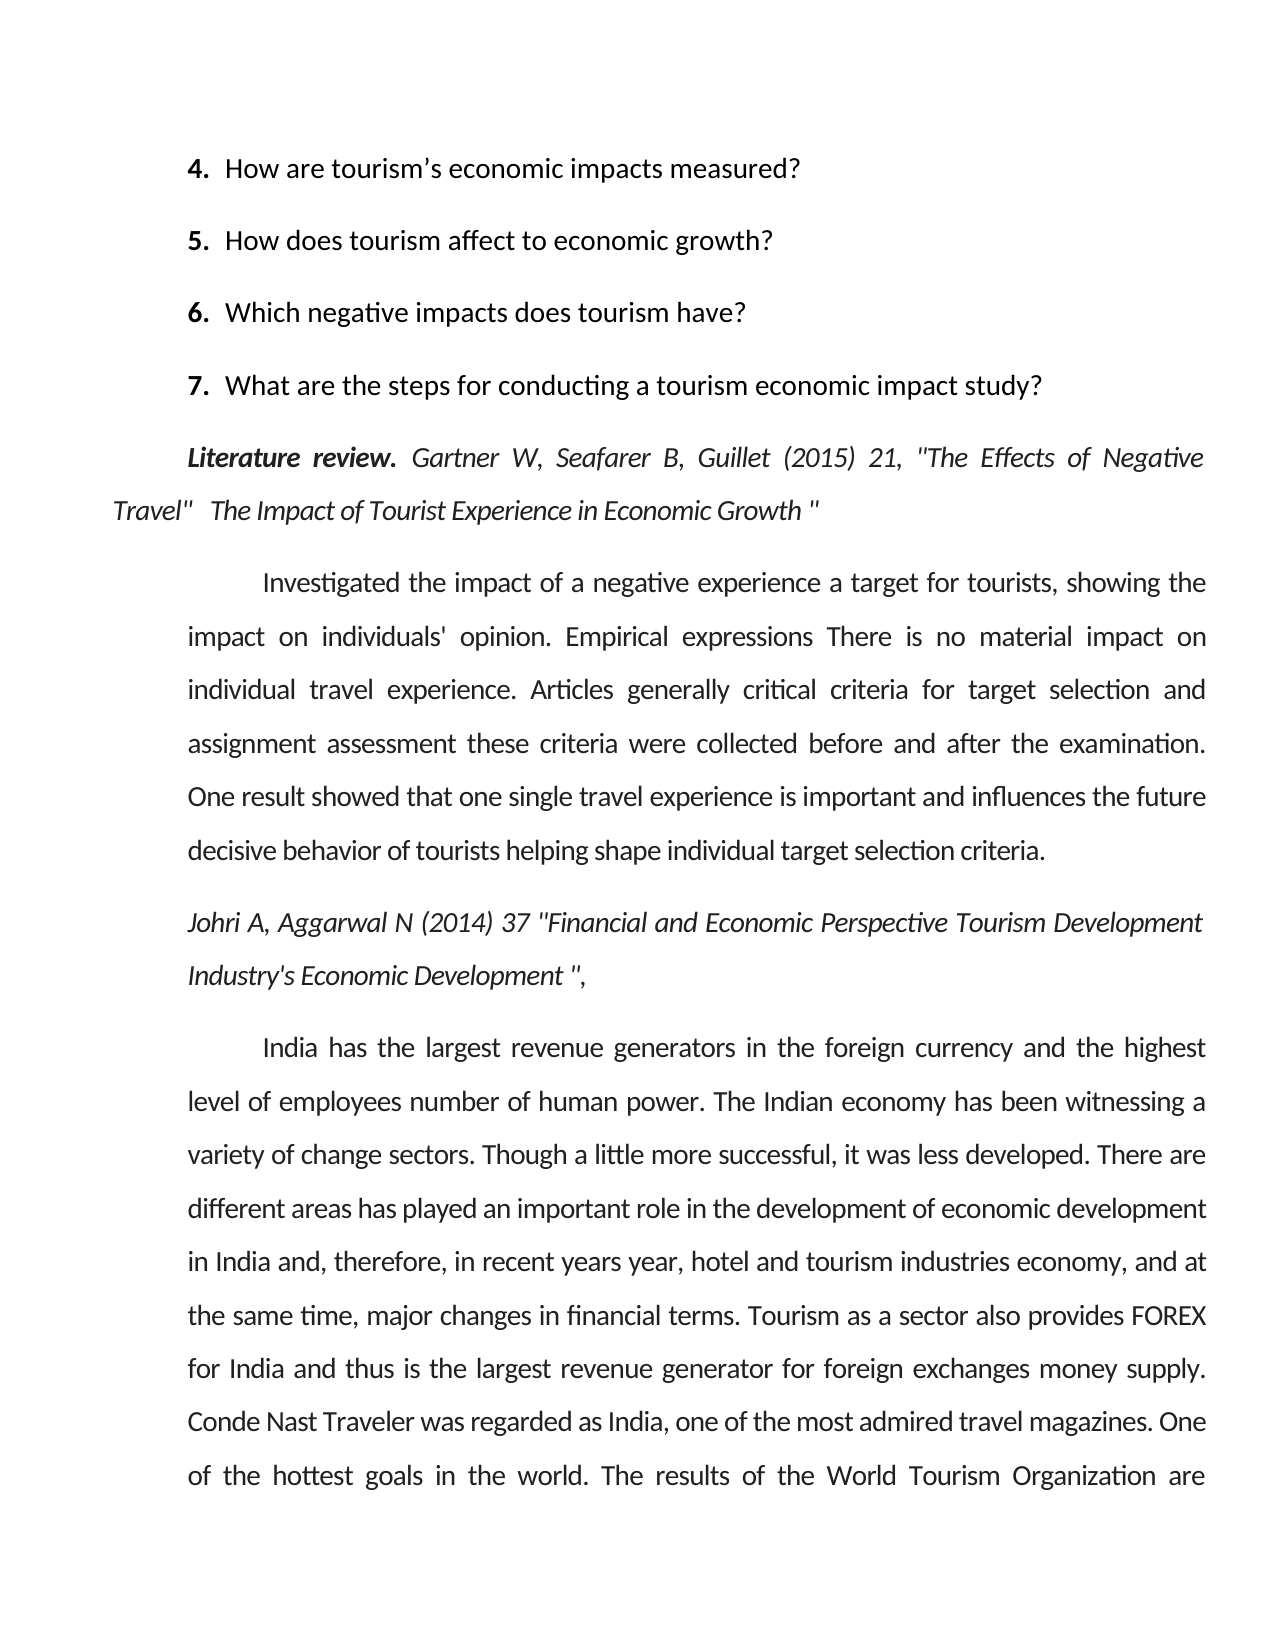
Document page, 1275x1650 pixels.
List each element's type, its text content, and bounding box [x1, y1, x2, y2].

list How are tourism’s economic impacts measured? [187, 150, 1207, 186]
text Investigated the impact of a negative experience a target for tourists, showing the impact on individuals' opinion. Empirical expressions There is no material impact on individual travel experience. Articles generally critical criteria for target selection and assignment assessment these criteria were collected before and after the examination. One result showed that one single travel experience is important and influences the future decisive behavior of tourists helping shape individual target selection criteria. [187, 564, 1207, 867]
list What are the steps for conducting a tourism economic impact study? [187, 367, 1207, 402]
text Literature review. Gartner W, Seafarer B, Guillet (2015) 21, "The Effects of Negative Travel" The Impact of Tourist Experience in Economic Growth " [112, 439, 1207, 528]
list Which negative impacts does tourism have? [187, 294, 1207, 330]
list How does tourism affect to economic growth? [187, 222, 1207, 258]
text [187, 1029, 1207, 1492]
text Johri A, Aggarwal N (2014) 37 "Financial and Economic Perspective Tourism Development Industry's Economic Development ", [187, 904, 1207, 993]
